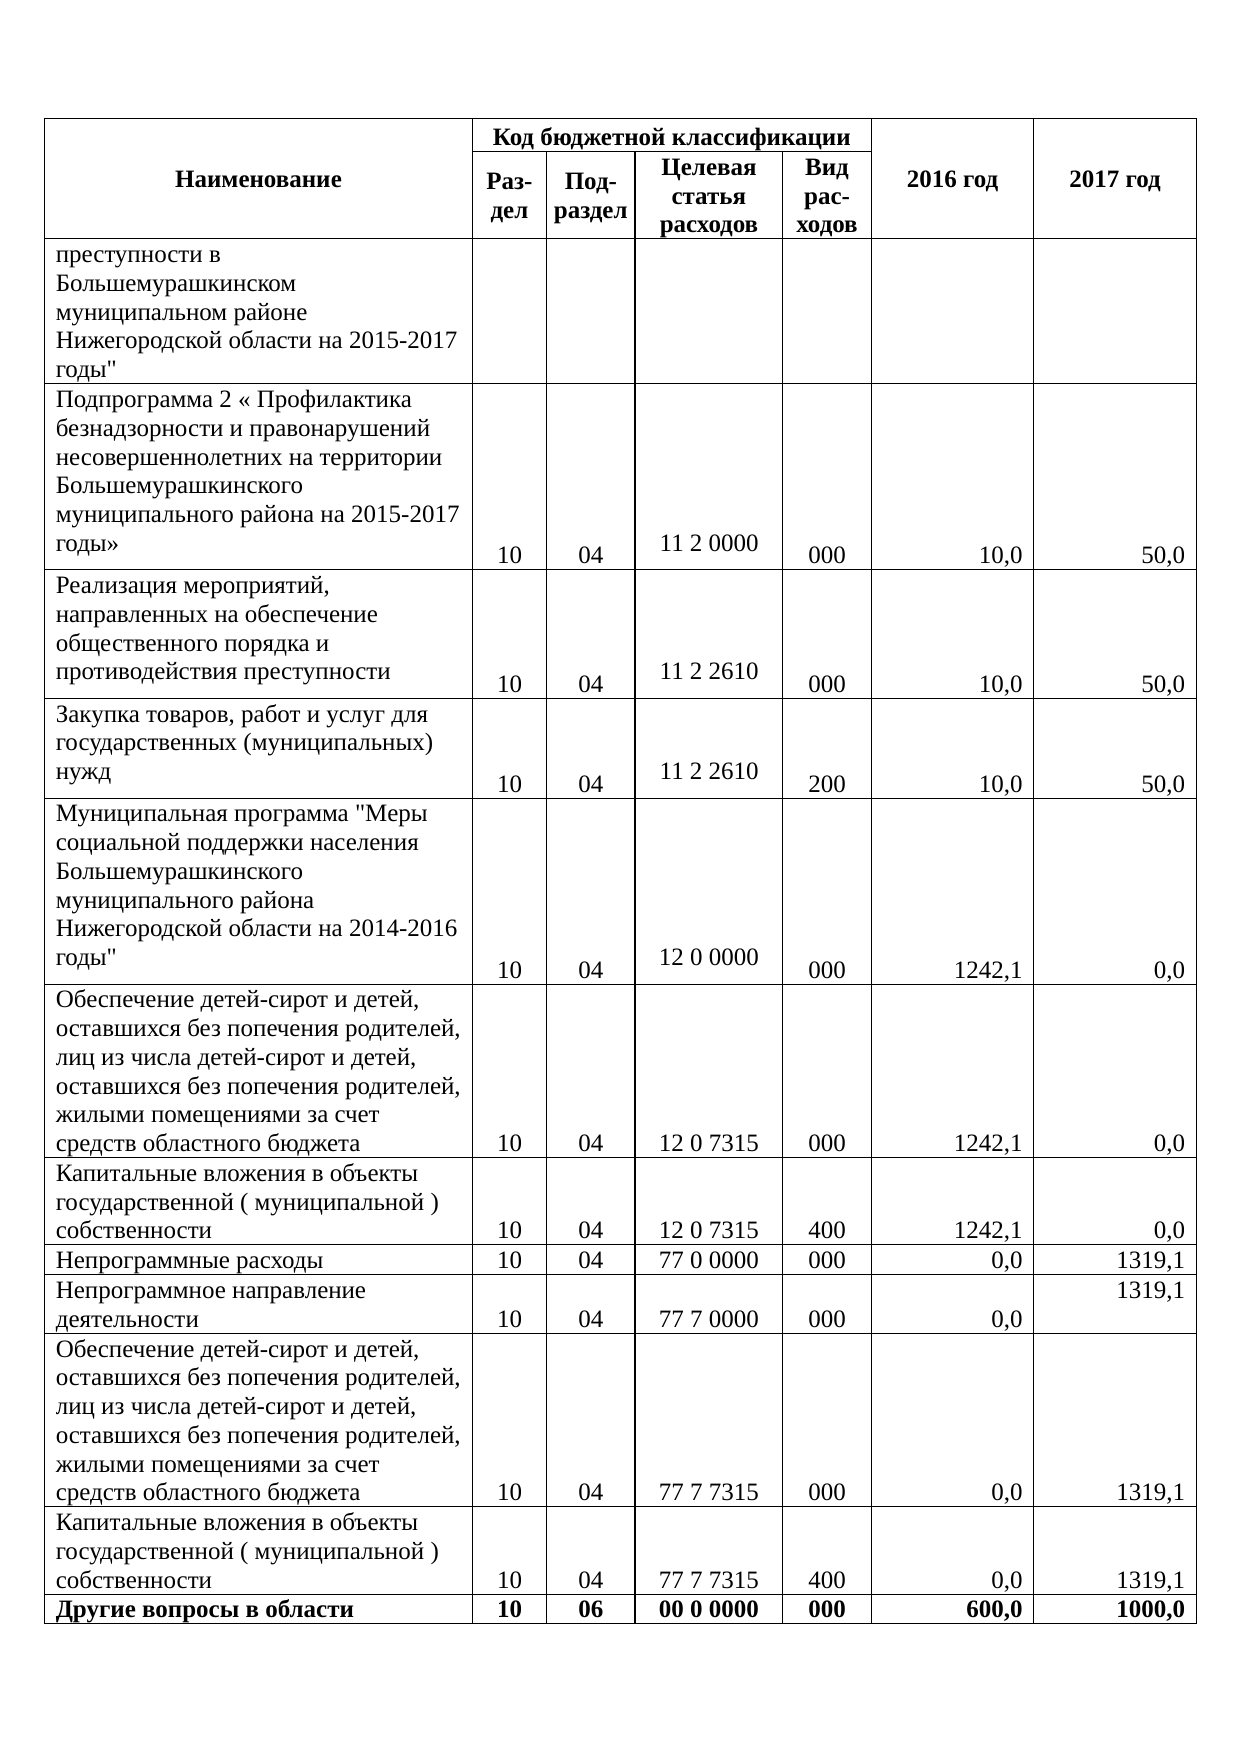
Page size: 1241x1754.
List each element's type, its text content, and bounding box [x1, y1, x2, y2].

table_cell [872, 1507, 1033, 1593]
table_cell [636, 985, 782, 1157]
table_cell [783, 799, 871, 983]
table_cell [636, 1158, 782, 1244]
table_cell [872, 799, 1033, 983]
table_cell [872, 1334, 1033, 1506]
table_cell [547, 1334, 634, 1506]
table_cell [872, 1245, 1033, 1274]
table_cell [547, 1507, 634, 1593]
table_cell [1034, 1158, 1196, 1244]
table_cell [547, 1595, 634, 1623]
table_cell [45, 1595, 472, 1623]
table_header 2016 год [872, 119, 1033, 238]
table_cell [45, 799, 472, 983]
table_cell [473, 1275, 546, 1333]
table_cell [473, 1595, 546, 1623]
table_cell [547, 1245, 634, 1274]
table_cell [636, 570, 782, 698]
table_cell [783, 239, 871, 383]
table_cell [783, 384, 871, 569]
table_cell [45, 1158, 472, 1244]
table_cell Под-раздел [547, 152, 634, 238]
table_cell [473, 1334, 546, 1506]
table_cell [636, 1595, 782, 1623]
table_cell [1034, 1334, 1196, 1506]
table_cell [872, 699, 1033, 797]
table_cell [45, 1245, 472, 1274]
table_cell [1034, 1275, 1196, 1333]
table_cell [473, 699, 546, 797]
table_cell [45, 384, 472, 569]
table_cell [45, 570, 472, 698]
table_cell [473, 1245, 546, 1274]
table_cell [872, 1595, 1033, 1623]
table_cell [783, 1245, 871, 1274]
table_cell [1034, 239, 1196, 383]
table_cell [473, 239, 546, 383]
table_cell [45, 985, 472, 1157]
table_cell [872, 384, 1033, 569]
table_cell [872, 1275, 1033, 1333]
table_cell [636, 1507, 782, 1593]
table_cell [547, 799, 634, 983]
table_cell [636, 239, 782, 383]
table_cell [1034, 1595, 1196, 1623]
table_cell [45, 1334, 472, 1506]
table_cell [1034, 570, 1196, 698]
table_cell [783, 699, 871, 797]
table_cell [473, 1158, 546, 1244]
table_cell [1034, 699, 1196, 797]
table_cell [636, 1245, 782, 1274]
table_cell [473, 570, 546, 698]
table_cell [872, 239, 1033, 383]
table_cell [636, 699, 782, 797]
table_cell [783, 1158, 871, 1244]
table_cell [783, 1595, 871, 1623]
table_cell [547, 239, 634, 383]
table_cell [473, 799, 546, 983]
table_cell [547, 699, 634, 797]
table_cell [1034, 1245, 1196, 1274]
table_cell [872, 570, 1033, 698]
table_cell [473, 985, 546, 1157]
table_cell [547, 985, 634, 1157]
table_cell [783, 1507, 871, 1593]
table_cell Целевая статья расходов [636, 152, 782, 238]
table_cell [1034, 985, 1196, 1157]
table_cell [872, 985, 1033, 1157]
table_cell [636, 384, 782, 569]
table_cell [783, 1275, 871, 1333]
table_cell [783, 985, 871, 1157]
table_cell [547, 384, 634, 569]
table_cell Вид рас-ходов [783, 152, 871, 238]
table_cell Раз-дел [473, 152, 546, 238]
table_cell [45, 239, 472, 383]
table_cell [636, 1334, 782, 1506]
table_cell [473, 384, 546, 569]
table_header 2017 год [1034, 119, 1196, 238]
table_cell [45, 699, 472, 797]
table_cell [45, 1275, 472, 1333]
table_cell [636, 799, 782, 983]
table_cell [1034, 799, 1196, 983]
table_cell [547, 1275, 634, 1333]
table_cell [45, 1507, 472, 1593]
table_header Код бюджетной классификации [473, 119, 871, 151]
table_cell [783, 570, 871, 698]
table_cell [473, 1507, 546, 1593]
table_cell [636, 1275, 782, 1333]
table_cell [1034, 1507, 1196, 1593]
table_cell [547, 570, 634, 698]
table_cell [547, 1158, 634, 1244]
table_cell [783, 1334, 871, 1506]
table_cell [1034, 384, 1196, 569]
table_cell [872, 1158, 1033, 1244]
table_header Наименование [45, 119, 472, 238]
